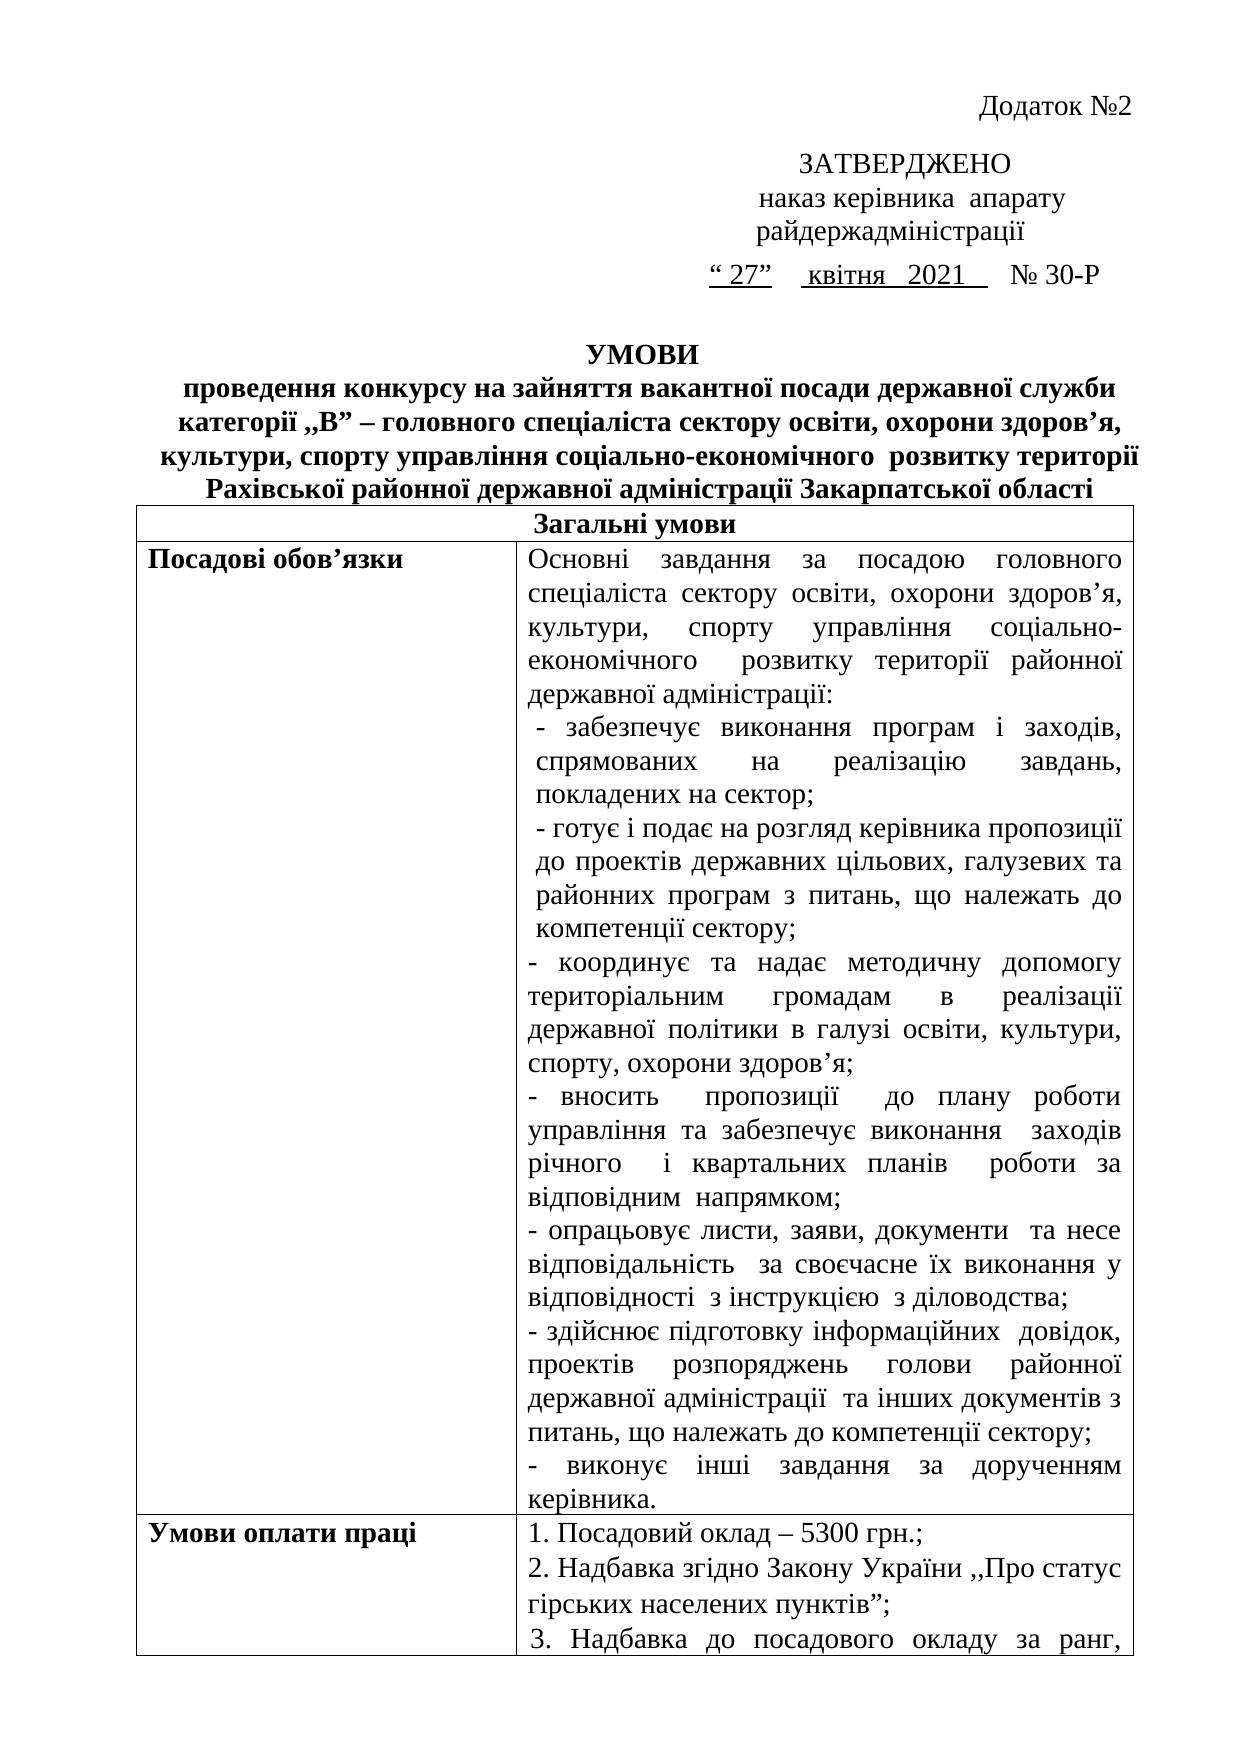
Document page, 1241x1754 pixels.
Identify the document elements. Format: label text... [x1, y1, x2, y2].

text проведення конкурсу на зайняття вакантної посади державної служби категорії ,,В” – головного спеціаліста сектору освіти, охорони здоров’я, культури, спорту управління соціально-економічного розвитку території Рахівської районної державної адміністрації Закарпатської області [148, 371, 1152, 505]
text райдержадміністрації [148, 213, 1152, 247]
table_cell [517, 1515, 1133, 1654]
text ЗАТВЕРДЖЕНО [148, 146, 1152, 180]
text “ 27” квітня 2021 № 30-Р [148, 259, 1152, 291]
table_header Загальні умови [137, 506, 1133, 541]
table_cell Основні завдання за посадою головного спеціаліста сектору освіти, охорони здоров’я, культури, спорту управління соціально-економічного розвитку території районної державної адміністрації: - забезпечує виконання програм і заходів, спрямованих на реалізацію завдань, покладених на сектор; - готує і подає на розгляд керівника пропозиції до проектів державних цільових, галузевих та районних програм з питань, що належать до компетенції сектору; - координує та надає методичну допомогу територіальним громадам в реалізації державної політики в галузі освіти, культури, спорту, охорони здоров’я; - вносить пропозиції до плану роботи управління та забезпечує виконання заходів річного і квартальних планів роботи за відповідним напрямком; - опрацьовує листи, заяви, документи та несе відповідальність за своєчасне їх виконання у відповідності з інструкцією з діловодства; - здійснює підготовку інформаційних довідок, проектів розпоряджень голови районної державної адміністрації та інших документів з питань, що належать до компетенції сектору; - виконує інші завдання за дорученням керівника. [517, 542, 1133, 1514]
text УМОВИ [148, 337, 1152, 371]
table_cell Посадові обов’язки [137, 542, 516, 1514]
text наказ керівника апарату [148, 180, 1152, 213]
table_cell Умови оплати праці [137, 1515, 516, 1654]
text Додаток №2 [148, 88, 1152, 122]
